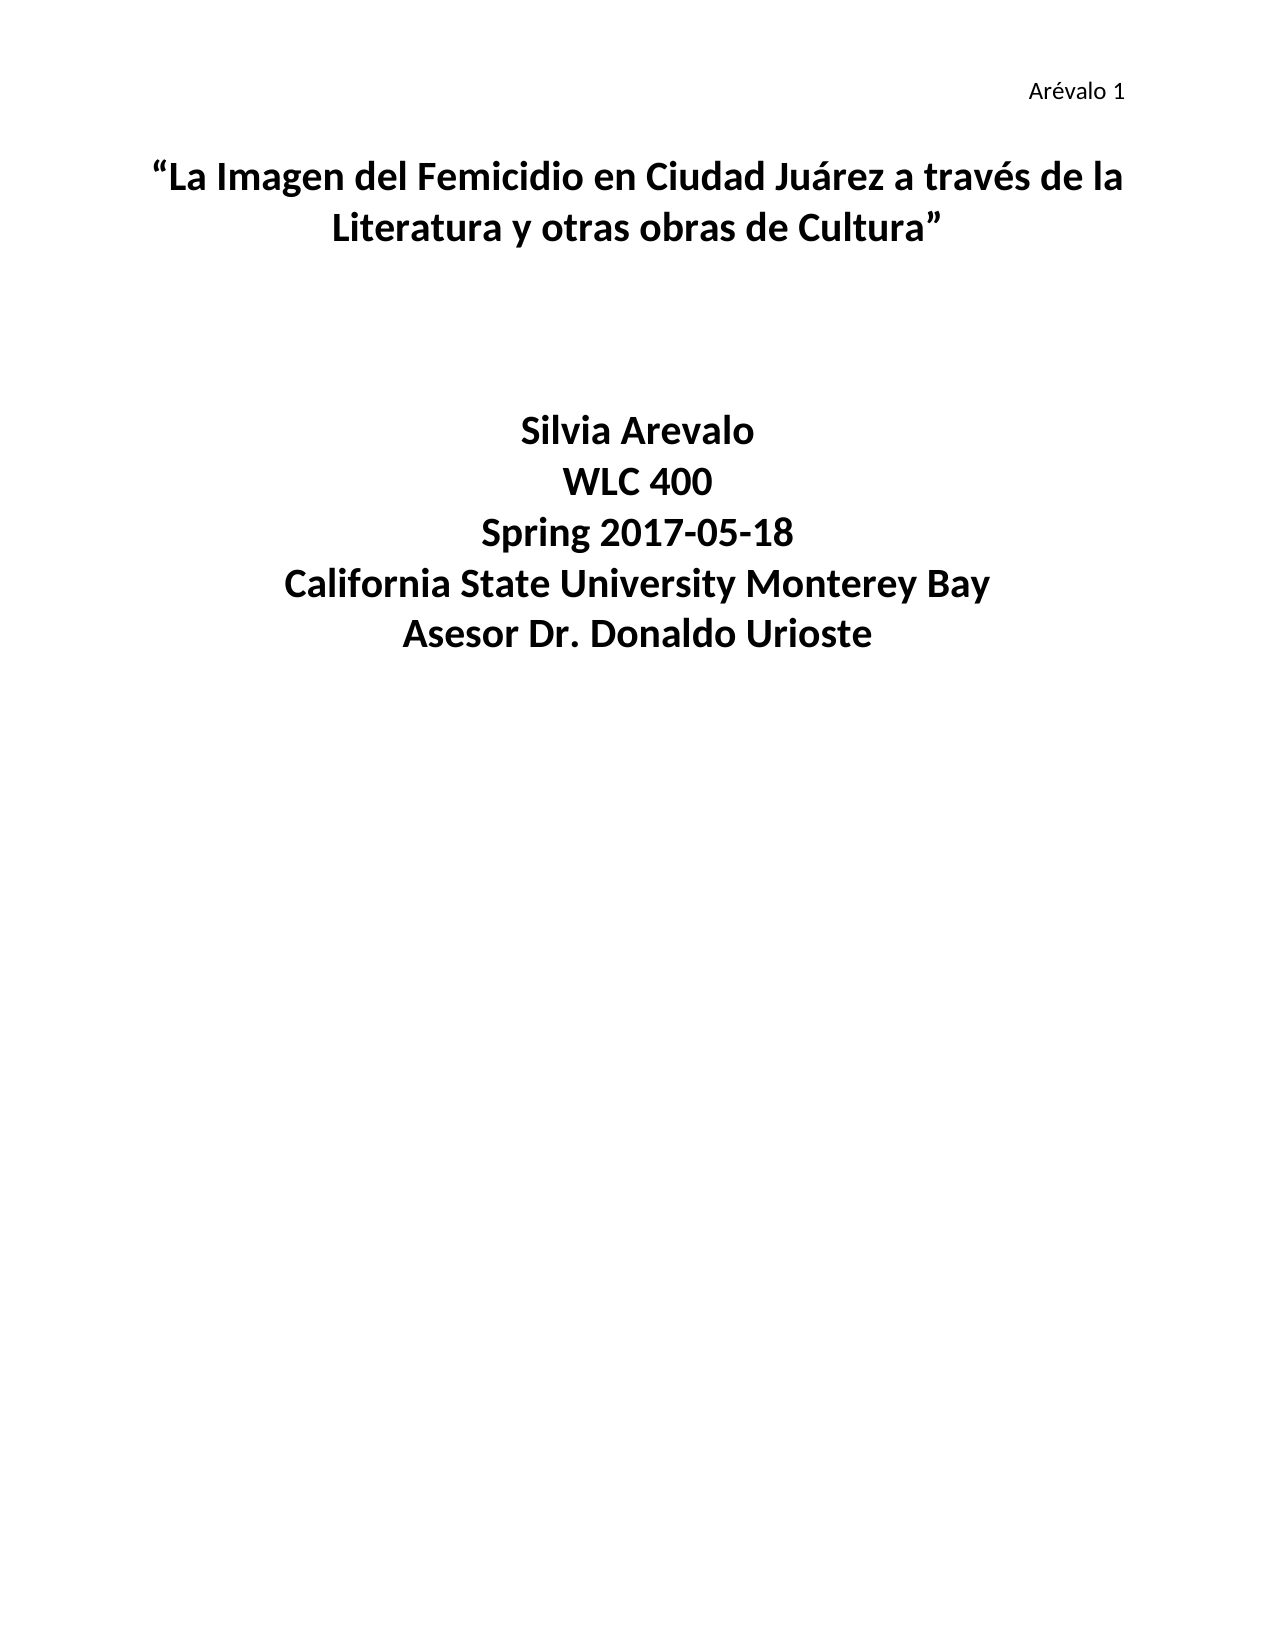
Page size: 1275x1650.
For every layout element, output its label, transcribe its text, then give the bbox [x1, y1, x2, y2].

text Asesor Dr. Donaldo Urioste [150, 607, 1125, 658]
text Spring 2017-05-18 [150, 506, 1125, 557]
text California State University Monterey Bay [150, 557, 1125, 607]
text “La Imagen del Femicidio en Ciudad Juárez a través de la Literatura y otras obras de Cultura” [150, 150, 1125, 252]
text Silvia Arevalo [150, 404, 1125, 455]
text WLC 400 [150, 455, 1125, 506]
